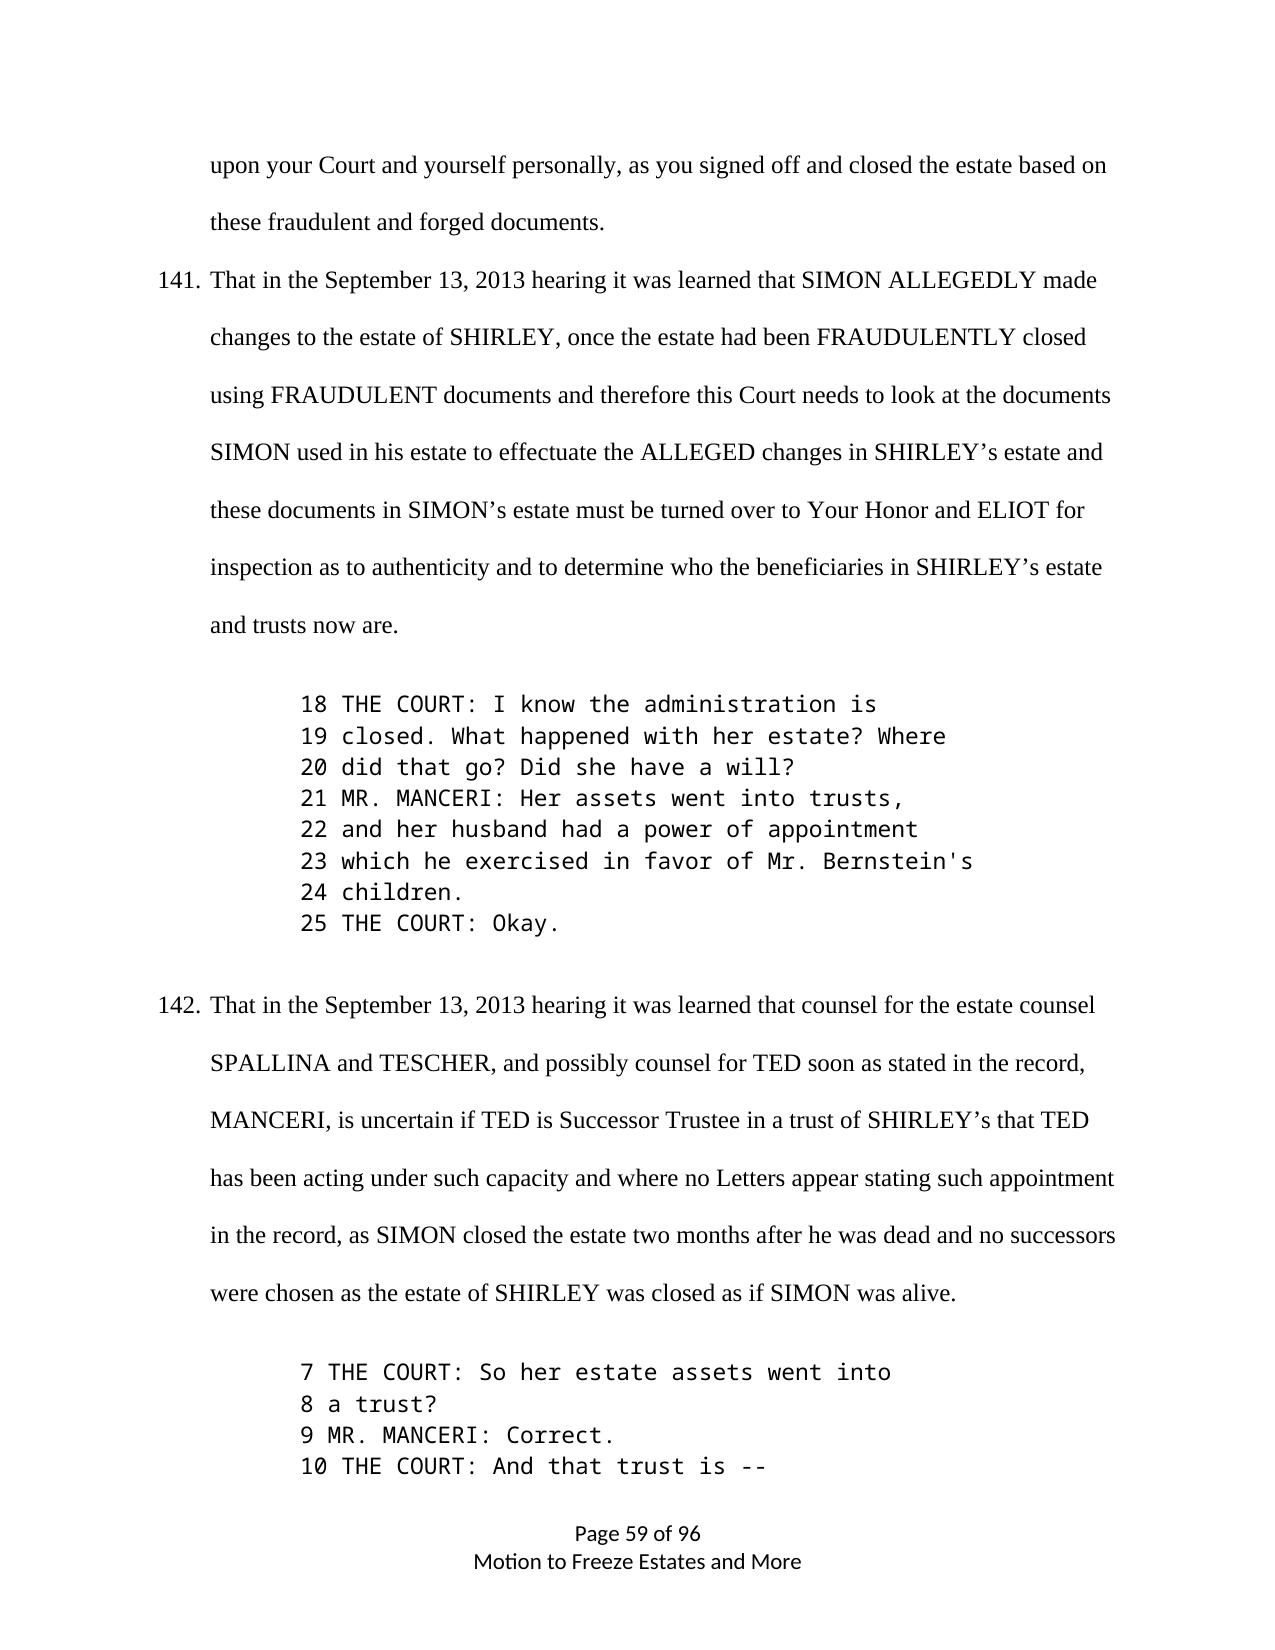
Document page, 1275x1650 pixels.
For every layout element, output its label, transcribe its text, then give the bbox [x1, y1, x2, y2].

text 24 children. [300, 876, 975, 907]
list That in the September 13, 2013 hearing it was learned that counsel for the estate counsel SPALLINA and TESCHER, and possibly counsel for TED soon as stated in the record, MANCERI, is uncertain if TED is Successor Trustee in a trust of SHIRLEY’s that TED has been acting under such capacity and where no Letters appear stating such appointment in the record, as SIMON closed the estate two months after he was dead and no successors were chosen as the estate of SHIRLEY was closed as if SIMON was alive. [157, 990, 1125, 1307]
list That in the September 13, 2013 hearing it was learned that SIMON ALLEGEDLY made changes to the estate of SHIRLEY, once the estate had been FRAUDULENTLY closed using FRAUDULENT documents and therefore this Court needs to look at the documents SIMON used in his estate to effectuate the ALLEGED changes in SHIRLEY’s estate and these documents in SIMON’s estate must be turned over to Your Honor and ELIOT for inspection as to authenticity and to determine who the beneficiaries in SHIRLEY’s estate and trusts now are. [157, 265, 1125, 639]
text 20 did that go? Did she have a will? [300, 751, 975, 782]
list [157, 150, 1125, 236]
text 7 THE COURT: So her estate assets went into [300, 1356, 975, 1387]
text 19 closed. What happened with her estate? Where [300, 719, 975, 751]
text 25 THE COURT: Okay. [300, 907, 975, 938]
text 8 a trust? [300, 1387, 975, 1419]
text 10 THE COURT: And that trust is ‐‐ [300, 1450, 975, 1481]
text 9 MR. MANCERI: Correct. [300, 1419, 975, 1450]
text 21 MR. MANCERI: Her assets went into trusts, [300, 782, 975, 813]
text 22 and her husband had a power of appointment [300, 813, 975, 844]
text 23 which he exercised in favor of Mr. Bernstein's [300, 844, 975, 876]
text 18 THE COURT: I know the administration is [300, 688, 975, 719]
